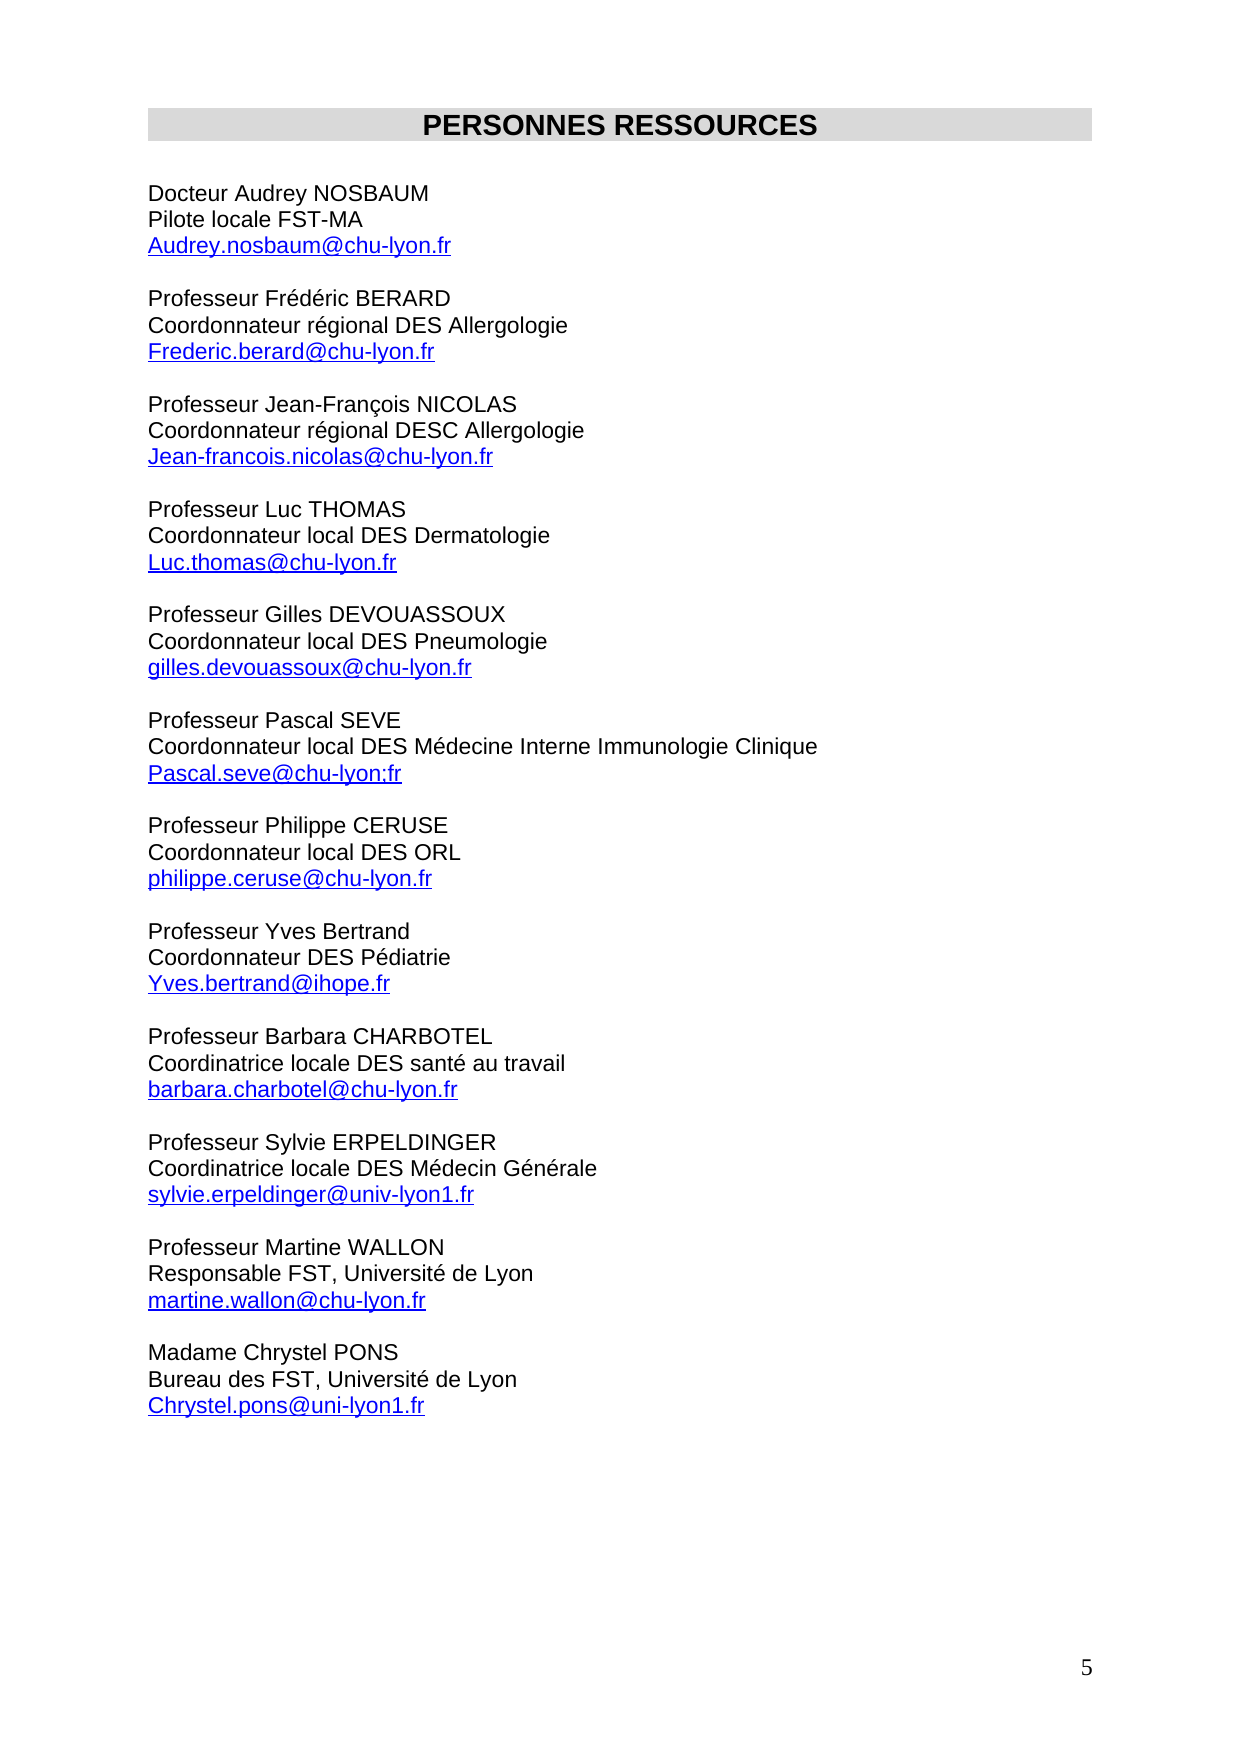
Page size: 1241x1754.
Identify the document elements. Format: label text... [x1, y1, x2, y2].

text Madame Chrystel PONS [148, 1339, 1092, 1366]
text barbara.charbotel@chu-lyon.fr [148, 1076, 1092, 1102]
text Coordonnateur local DES Médecine Interne Immunologie Clinique [148, 733, 1092, 759]
text Coordinatrice locale DES Médecin Générale [148, 1155, 1092, 1181]
text Professeur Pascal SEVE [148, 707, 1092, 733]
text Bureau des FST, Université de Lyon [148, 1366, 1092, 1392]
text Professeur Luc THOMAS [148, 496, 1092, 522]
text philippe.ceruse@chu-lyon.fr [148, 865, 1092, 891]
text Professeur Martine WALLON [148, 1234, 1092, 1260]
text martine.wallon@chu-lyon.fr [148, 1287, 1092, 1313]
text Coordonnateur local DES Dermatologie [148, 522, 1092, 549]
text Coordonnateur DES Pédiatrie [148, 944, 1092, 970]
text Coordonnateur régional DESC Allergologie [148, 417, 1092, 443]
text Professeur Gilles DEVOUASSOUX [148, 601, 1092, 628]
text gilles.devouassoux@chu-lyon.fr [148, 654, 1092, 681]
text Audrey.nosbaum@chu-lyon.fr [148, 232, 1092, 259]
text Responsable FST, Université de Lyon [148, 1260, 1092, 1287]
text Luc.thomas@chu-lyon.fr [148, 549, 1092, 575]
text Professeur Philippe CERUSE [148, 812, 1092, 839]
text Professeur Frédéric BERARD [148, 285, 1092, 312]
text Professeur Jean-François NICOLAS [148, 391, 1092, 417]
text Professeur Barbara CHARBOTEL [148, 1023, 1092, 1049]
text PERSONNES RESSOURCES [148, 108, 1092, 141]
text Frederic.berard@chu-lyon.fr [148, 338, 1092, 364]
text Yves.bertrand@ihope.fr [148, 970, 1092, 997]
text Coordonnateur local DES Pneumologie [148, 628, 1092, 654]
text Jean-francois.nicolas@chu-lyon.fr [148, 443, 1092, 470]
text Professeur Yves Bertrand [148, 918, 1092, 944]
text Chrystel.pons@uni-lyon1.fr [148, 1392, 1092, 1418]
text Coordonnateur local DES ORL [148, 839, 1092, 865]
text sylvie.erpeldinger@univ-lyon1.fr [148, 1181, 1092, 1208]
text Professeur Sylvie ERPELDINGER [148, 1128, 1092, 1155]
text Coordonnateur régional DES Allergologie [148, 312, 1092, 338]
text Pilote locale FST-MA [148, 206, 1092, 232]
text Coordinatrice locale DES santé au travail [148, 1049, 1092, 1076]
text Pascal.seve@chu-lyon;fr [148, 759, 1092, 786]
text Docteur Audrey NOSBAUM [148, 180, 1092, 206]
